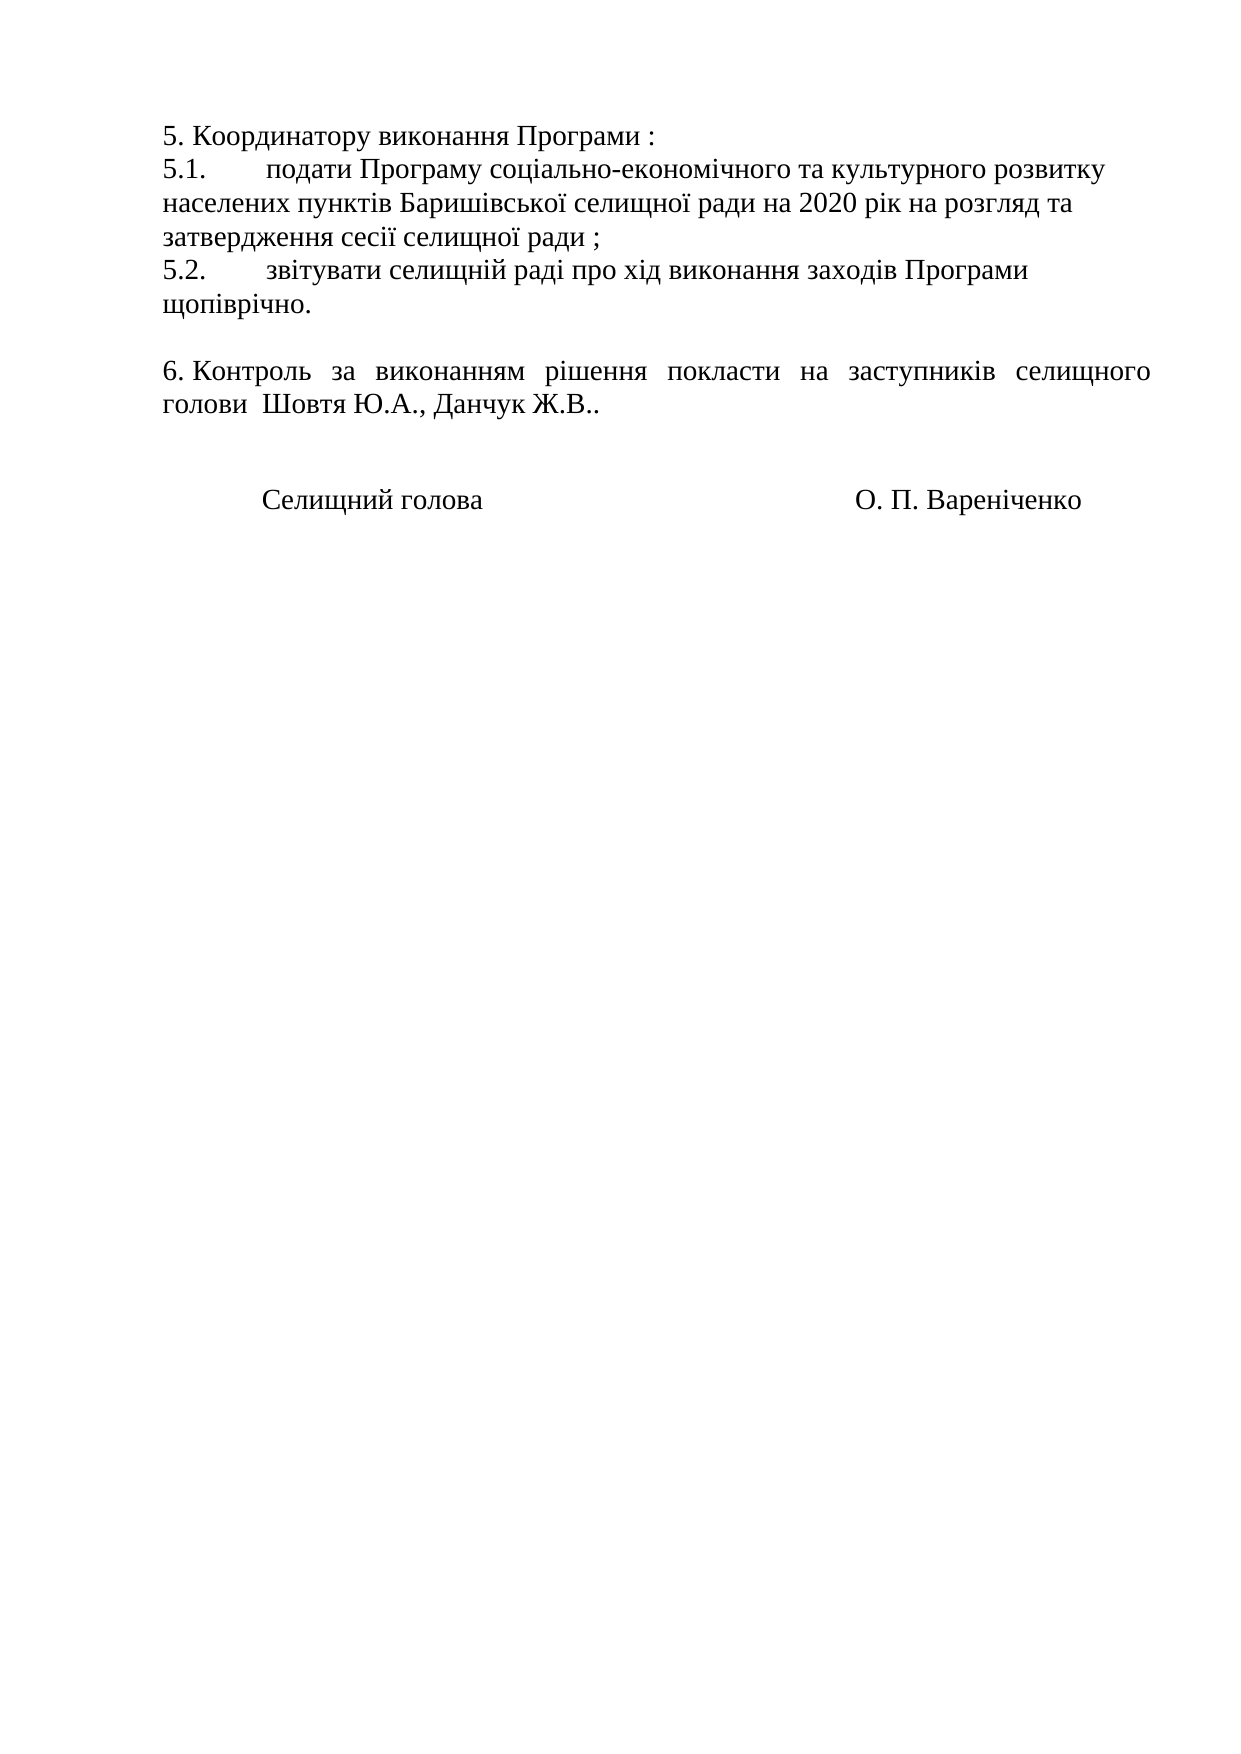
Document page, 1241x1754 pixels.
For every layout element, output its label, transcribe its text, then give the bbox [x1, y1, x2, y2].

list Координатору виконання Програми : [162, 118, 1152, 152]
text Селищний голова О. П. Вареніченко [162, 482, 1167, 516]
list Контроль за виконанням рішення покласти на заступників селищного голови Шовтя Ю.А., Данчук Ж.В.. [162, 353, 1152, 420]
text населених пунктів Баришівської селищної ради на 2020 рік на розгляд та затвердження сесії селищної ради ; [162, 185, 1152, 252]
list подати Програму соціально-економічного та культурного розвитку [162, 152, 1152, 185]
list звітувати селищній раді про хід виконання заходів Програми щопіврічно. [162, 252, 1152, 319]
